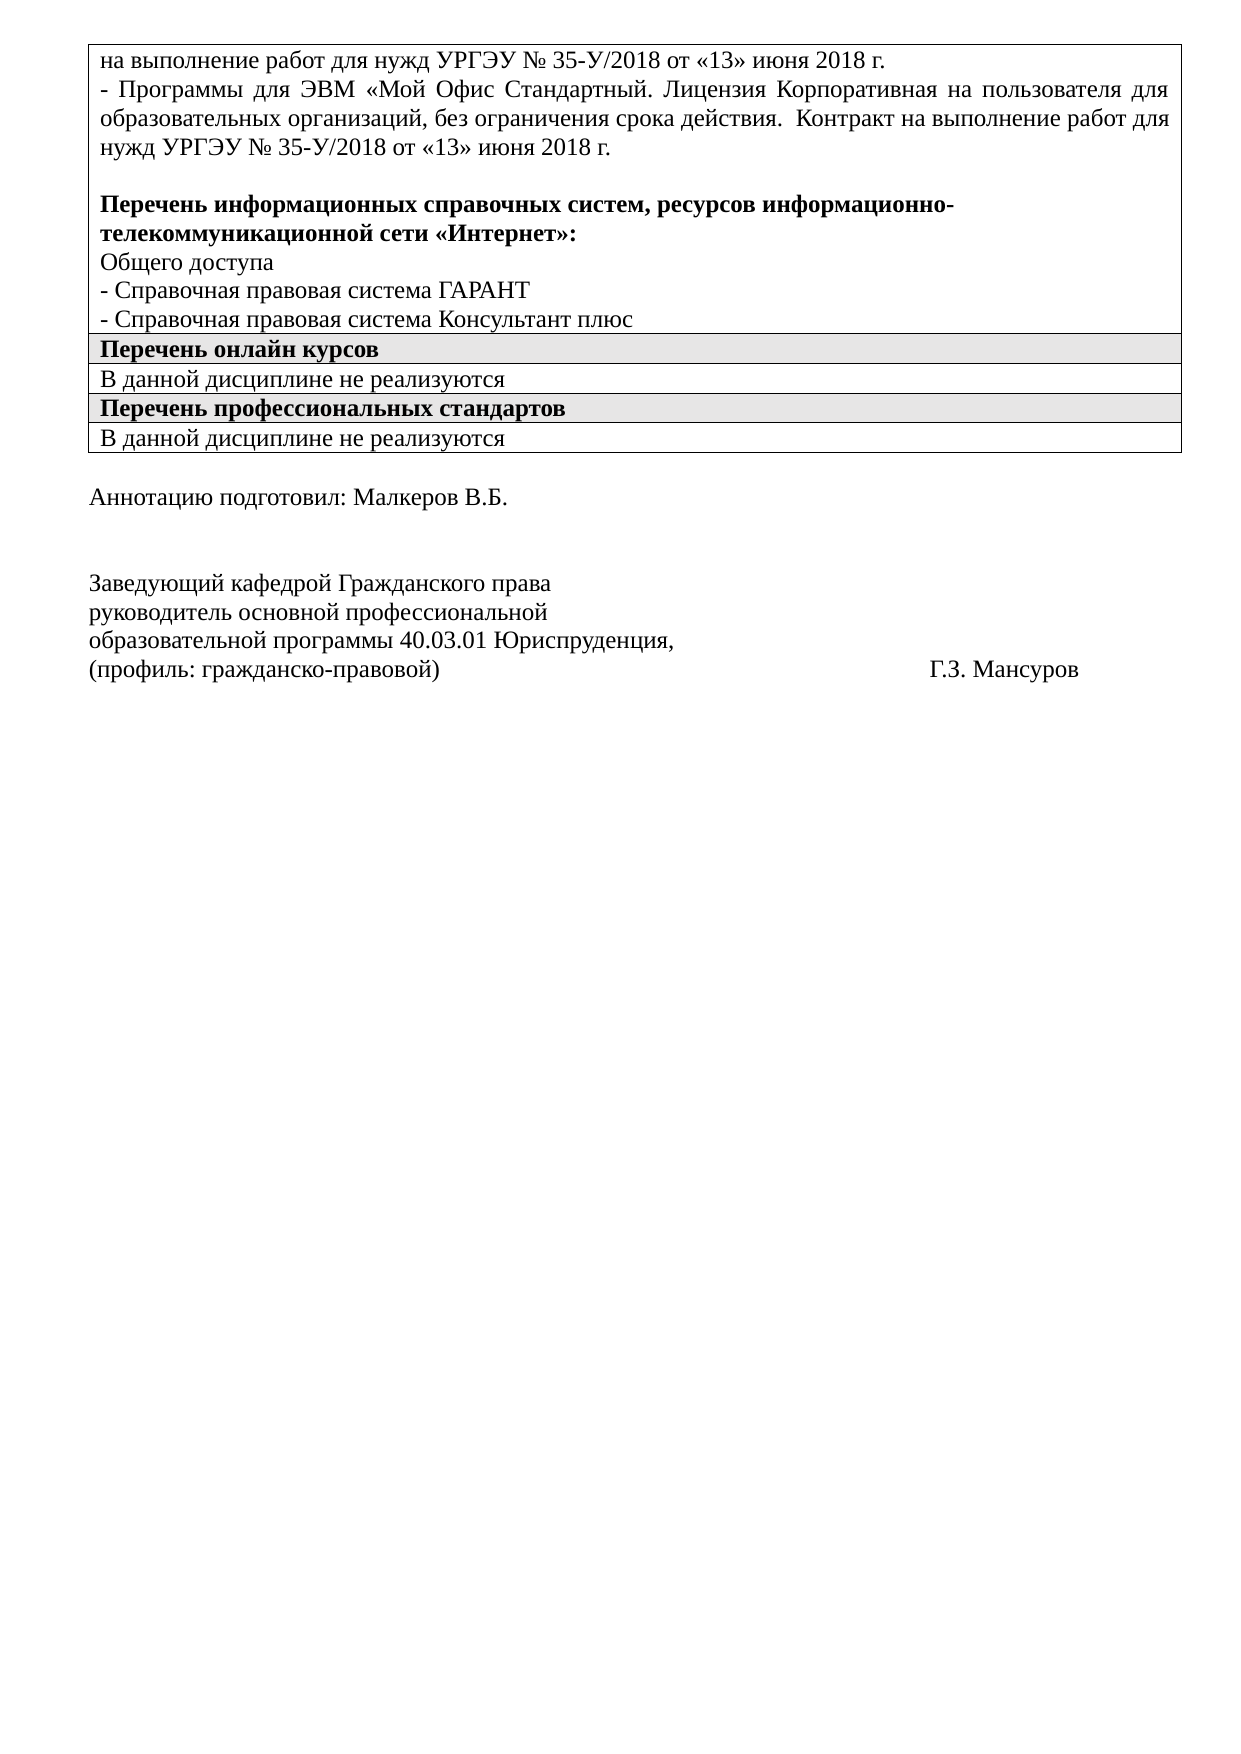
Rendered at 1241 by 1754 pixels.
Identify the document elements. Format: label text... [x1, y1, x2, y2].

table_cell Перечень онлайн курсов [89, 334, 1181, 363]
text Аннотацию подготовил: Малкеров В.Б. [88, 482, 1181, 511]
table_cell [89, 45, 1181, 333]
table_cell В данной дисциплине не реализуются [89, 423, 1181, 452]
text руководитель основной профессиональной [88, 597, 1181, 626]
table_cell В данной дисциплине не реализуются [89, 364, 1181, 392]
text образовательной программы 40.03.01 Юриспруденция, [88, 626, 1181, 654]
table_cell Перечень профессиональных стандартов [89, 394, 1181, 422]
text (профиль: гражданско-правовой) Г.З. Мансуров [88, 654, 1181, 683]
text Заведующий кафедрой Гражданского права [88, 568, 1181, 597]
